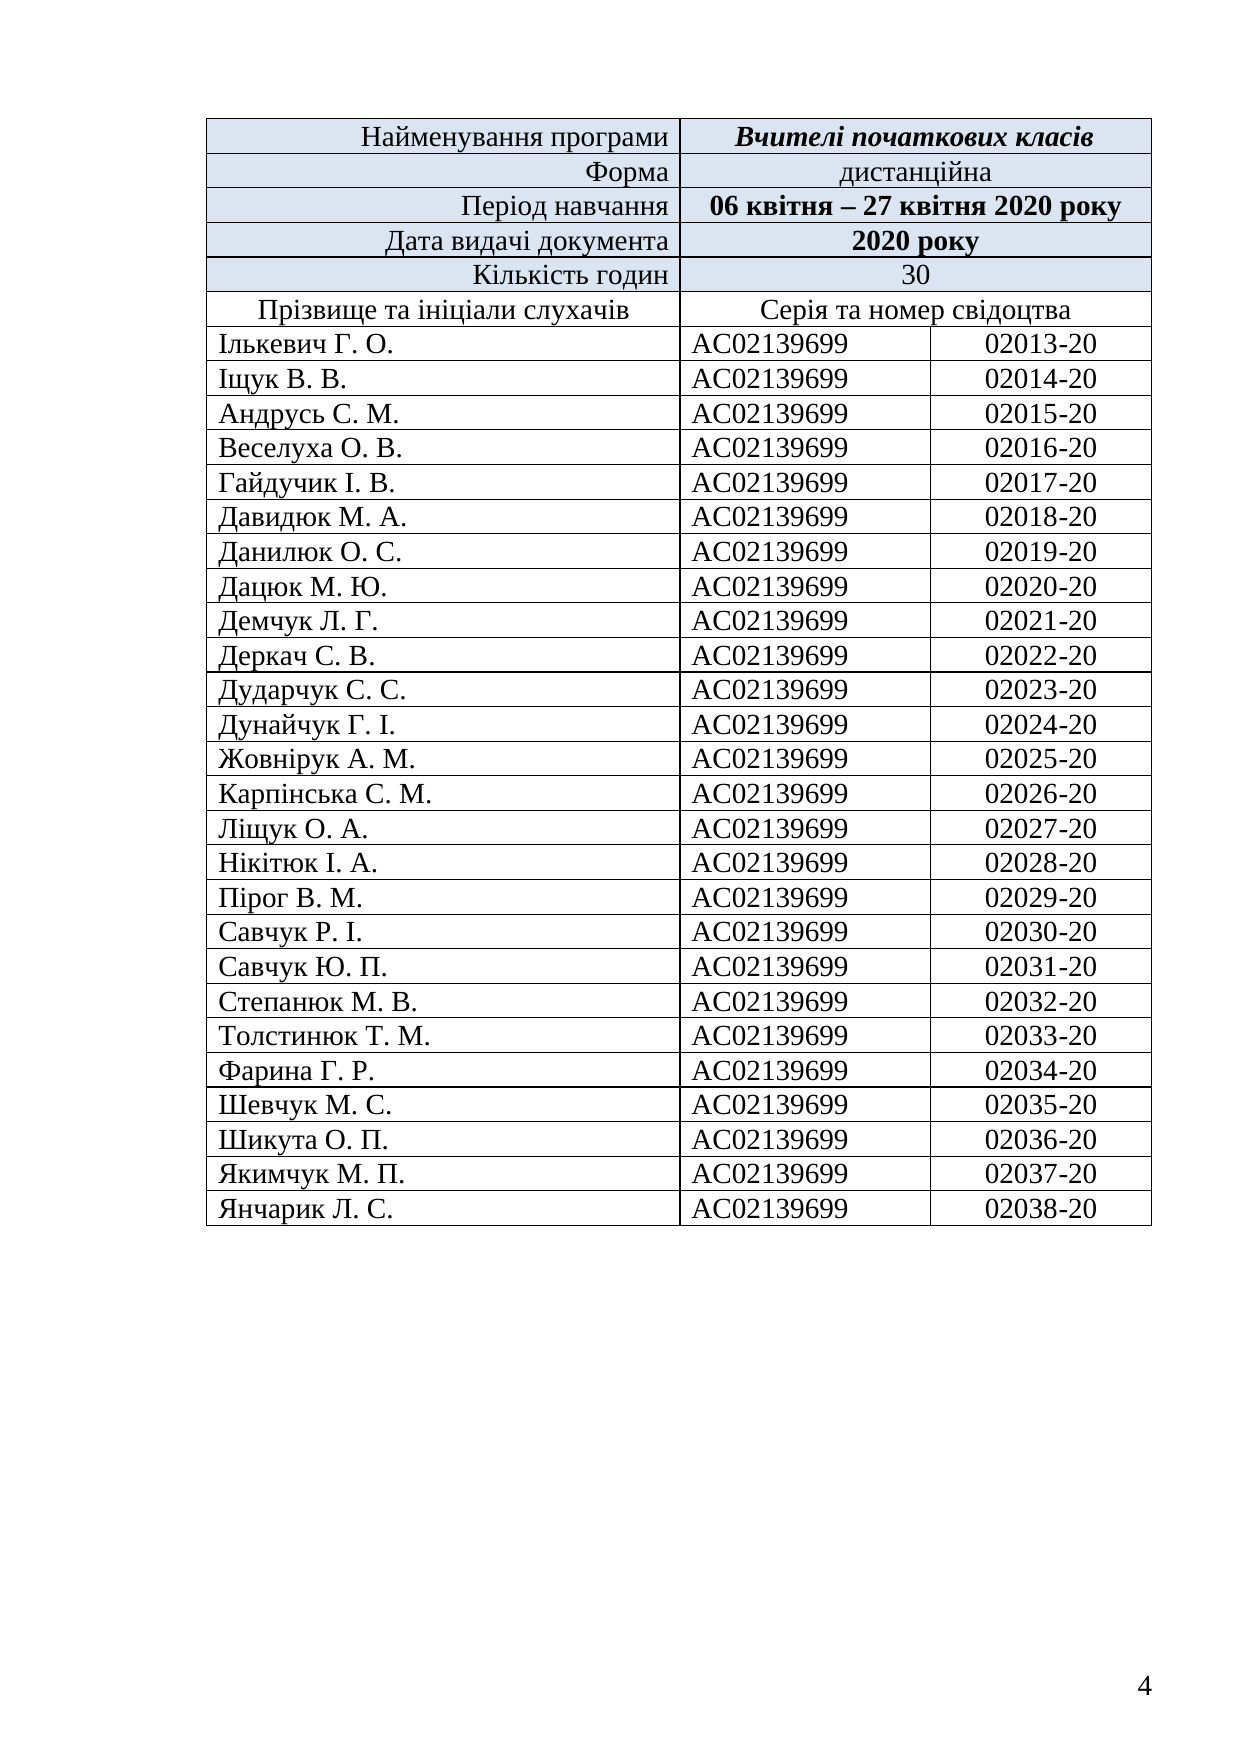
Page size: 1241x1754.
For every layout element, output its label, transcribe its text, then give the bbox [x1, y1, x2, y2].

table_cell -20 [931, 742, 1151, 775]
table_cell АС02139699 [681, 500, 930, 533]
table_cell -20 [931, 949, 1151, 983]
table_cell -20 [931, 1122, 1151, 1156]
table_cell АС02139699 [681, 361, 930, 395]
table_cell АС02139699 [681, 1088, 930, 1121]
table_cell -20 [931, 534, 1151, 568]
table_cell АС02139699 [681, 1053, 930, 1086]
table_cell Веселуха О. В. [207, 430, 679, 464]
table_cell АС02139699 [681, 811, 930, 844]
table_cell -20 [931, 327, 1151, 360]
table_cell -20 [931, 361, 1151, 395]
table_cell АС02139699 [681, 327, 930, 360]
table_cell -20 [931, 1088, 1151, 1121]
table_cell Ліщук О. А. [207, 811, 679, 844]
table_cell -20 [931, 1191, 1151, 1225]
table_cell -20 [931, 845, 1151, 879]
table_cell Дацюк М. Ю. [207, 569, 679, 602]
table_cell Шевчук М. С. [207, 1088, 679, 1121]
table_cell АС02139699 [681, 984, 930, 1017]
table_cell Пірог В. М. [207, 880, 679, 913]
table_cell Данилюк О. С. [207, 534, 679, 568]
table_header Найменування програми [207, 119, 679, 153]
table_cell 30 [681, 258, 1151, 291]
table_cell Савчук Ю. П. [207, 949, 679, 983]
table_cell АС02139699 [681, 845, 930, 879]
table_cell Дударчук С. С. [207, 673, 679, 706]
table_cell Шикута О. П. [207, 1122, 679, 1156]
table_cell -20 [931, 915, 1151, 948]
table_cell Іщук В. В. [207, 361, 679, 395]
table_cell АС02139699 [681, 1122, 930, 1156]
table_cell Період навчання [207, 188, 679, 222]
table_cell АС02139699 [681, 465, 930, 498]
table_cell АС02139699 [681, 673, 930, 706]
table_cell АС02139699 [681, 430, 930, 464]
table_cell 06 квітня – 27 квітня 2020 року [681, 188, 1151, 222]
table_cell Дата видачі документа [207, 223, 679, 256]
table_cell Степанюк М. В. [207, 984, 679, 1017]
table_cell Прізвище та ініціали слухачів [207, 292, 679, 326]
table_cell Форма [207, 154, 679, 187]
table_cell Кількість годин [207, 258, 679, 291]
table_cell АС02139699 [681, 1191, 930, 1225]
table_cell -20 [931, 638, 1151, 671]
table_cell АС02139699 [681, 1018, 930, 1052]
table_cell Савчук Р. І. [207, 915, 679, 948]
table_cell -20 [931, 465, 1151, 498]
table_cell 2020 року [681, 223, 1151, 256]
table_cell -20 [931, 500, 1151, 533]
table_cell Серія та номер свідоцтва [681, 292, 1151, 326]
table_cell АС02139699 [681, 776, 930, 810]
table_cell АС02139699 [681, 707, 930, 741]
table_cell АС02139699 [681, 638, 930, 671]
table_cell -20 [931, 1157, 1151, 1190]
table_cell АС02139699 [681, 949, 930, 983]
table_cell -20 [931, 811, 1151, 844]
table_cell -20 [931, 396, 1151, 429]
table_cell Давидюк М. А. [207, 500, 679, 533]
table_header Вчителі початкових класів [681, 119, 1151, 153]
table_cell Дунайчук Г. І. [207, 707, 679, 741]
table_cell АС02139699 [681, 915, 930, 948]
table_cell -20 [931, 984, 1151, 1017]
table_cell -20 [931, 569, 1151, 602]
table_cell Жовнірук А. М. [207, 742, 679, 775]
table_cell Толстинюк Т. М. [207, 1018, 679, 1052]
table_cell Гайдучик І. В. [207, 465, 679, 498]
table_cell АС02139699 [681, 603, 930, 637]
table_cell АС02139699 [681, 880, 930, 913]
table_cell Деркач С. В. [207, 638, 679, 671]
table_cell -20 [931, 430, 1151, 464]
table_cell Карпінська С. М. [207, 776, 679, 810]
table_cell Андрусь С. М. [207, 396, 679, 429]
table_cell Нікітюк І. А. [207, 845, 679, 879]
table_cell -20 [931, 1053, 1151, 1086]
table_cell Фарина Г. Р. [207, 1053, 679, 1086]
table_cell АС02139699 [681, 534, 930, 568]
table_cell Ількевич Г. О. [207, 327, 679, 360]
table_cell АС02139699 [681, 569, 930, 602]
table_cell АС02139699 [681, 396, 930, 429]
table_cell Якимчук М. П. [207, 1157, 679, 1190]
table_cell АС02139699 [681, 1157, 930, 1190]
table_cell -20 [931, 880, 1151, 913]
table_cell АС02139699 [681, 742, 930, 775]
table_cell дистанційна [681, 154, 1151, 187]
table_cell -20 [931, 1018, 1151, 1052]
table_cell Янчарик Л. С. [207, 1191, 679, 1225]
table_cell -20 [931, 707, 1151, 741]
table_cell Демчук Л. Г. [207, 603, 679, 637]
table_cell -20 [931, 603, 1151, 637]
table_cell -20 [931, 673, 1151, 706]
table_cell -20 [931, 776, 1151, 810]
